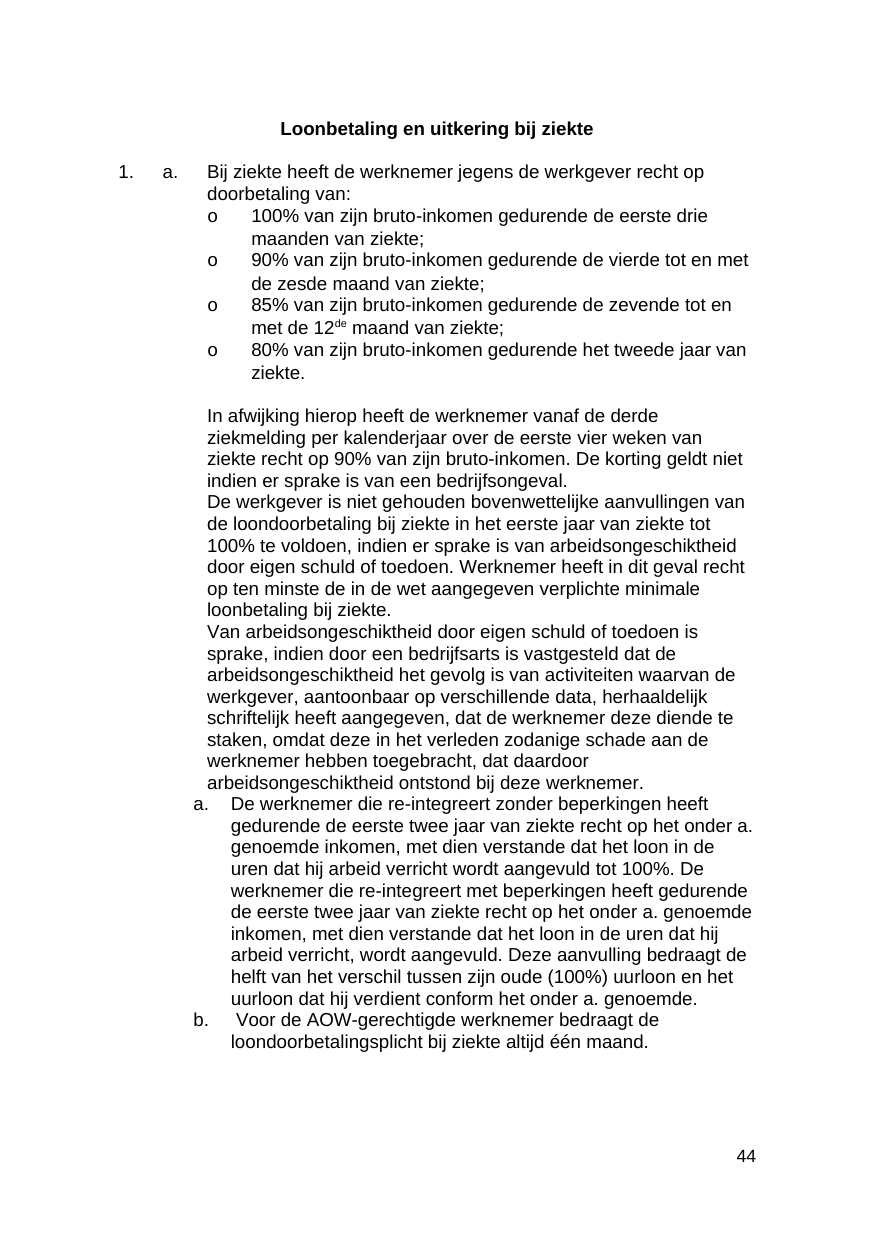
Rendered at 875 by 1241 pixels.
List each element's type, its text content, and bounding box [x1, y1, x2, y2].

list 100% van zijn bruto-inkomen gedurende de eerste drie maanden van ziekte; [207, 204, 756, 249]
list 80% van zijn bruto-inkomen gedurende het tweede jaar van ziekte. [207, 339, 756, 383]
text Loonbetaling en uitkering bij ziekte [118, 118, 756, 140]
list 90% van zijn bruto-inkomen gedurende de vierde tot en met de zesde maand van ziekte; [207, 249, 756, 294]
text In afwijking hierop heeft de werknemer vanaf de derde ziekmelding per kalenderjaar over de eerste vier weken van ziekte recht op 90% van zijn bruto-inkomen. De korting geldt niet indien er sprake is van een bedrijfsongeval. [118, 405, 756, 491]
text 1. a. Bij ziekte heeft de werknemer jegens de werkgever recht op doorbetaling van: [118, 161, 756, 204]
list 85% van zijn bruto-inkomen gedurende de zevende tot en met de 12de maand van ziekte; [207, 294, 756, 339]
text Van arbeidsongeschiktheid door eigen schuld of toedoen is sprake, indien door een bedrijfsarts is vastgesteld dat de arbeidsongeschiktheid het gevolg is van activiteiten waarvan de werkgever, aantoonbaar op verschillende data, herhaaldelijk schriftelijk heeft aangegeven, dat de werknemer deze diende te staken, omdat deze in het verleden zodanige schade aan de werknemer hebben toegebracht, dat daardoor arbeidsongeschiktheid ontstond bij deze werknemer. [148, 621, 756, 793]
list De werknemer die re-integreert zonder beperkingen heeft gedurende de eerste twee jaar van ziekte recht op het onder a. genoemde inkomen, met dien verstande dat het loon in de uren dat hij arbeid verricht wordt aangevuld tot 100%. De werknemer die re-integreert met beperkingen heeft gedurende de eerste twee jaar van ziekte recht op het onder a. genoemde inkomen, met dien verstande dat het loon in de uren dat hij arbeid verricht, wordt aangevuld. Deze aanvulling bedraagt de helft van het verschil tussen zijn oude (100%) uurloon en het uurloon dat hij verdient conform het onder a. genoemde. [193, 793, 756, 1009]
text De werkgever is niet gehouden bovenwettelijke aanvullingen van de loondoorbetaling bij ziekte in het eerste jaar van ziekte tot 100% te voldoen, indien er sprake is van arbeidsongeschiktheid door eigen schuld of toedoen. Werknemer heeft in dit geval recht op ten minste de in de wet aangegeven verplichte minimale loonbetaling bij ziekte. [118, 491, 756, 621]
list Voor de AOW-gerechtigde werknemer bedraagt de loondoorbetalingsplicht bij ziekte altijd één maand. [193, 1009, 756, 1052]
